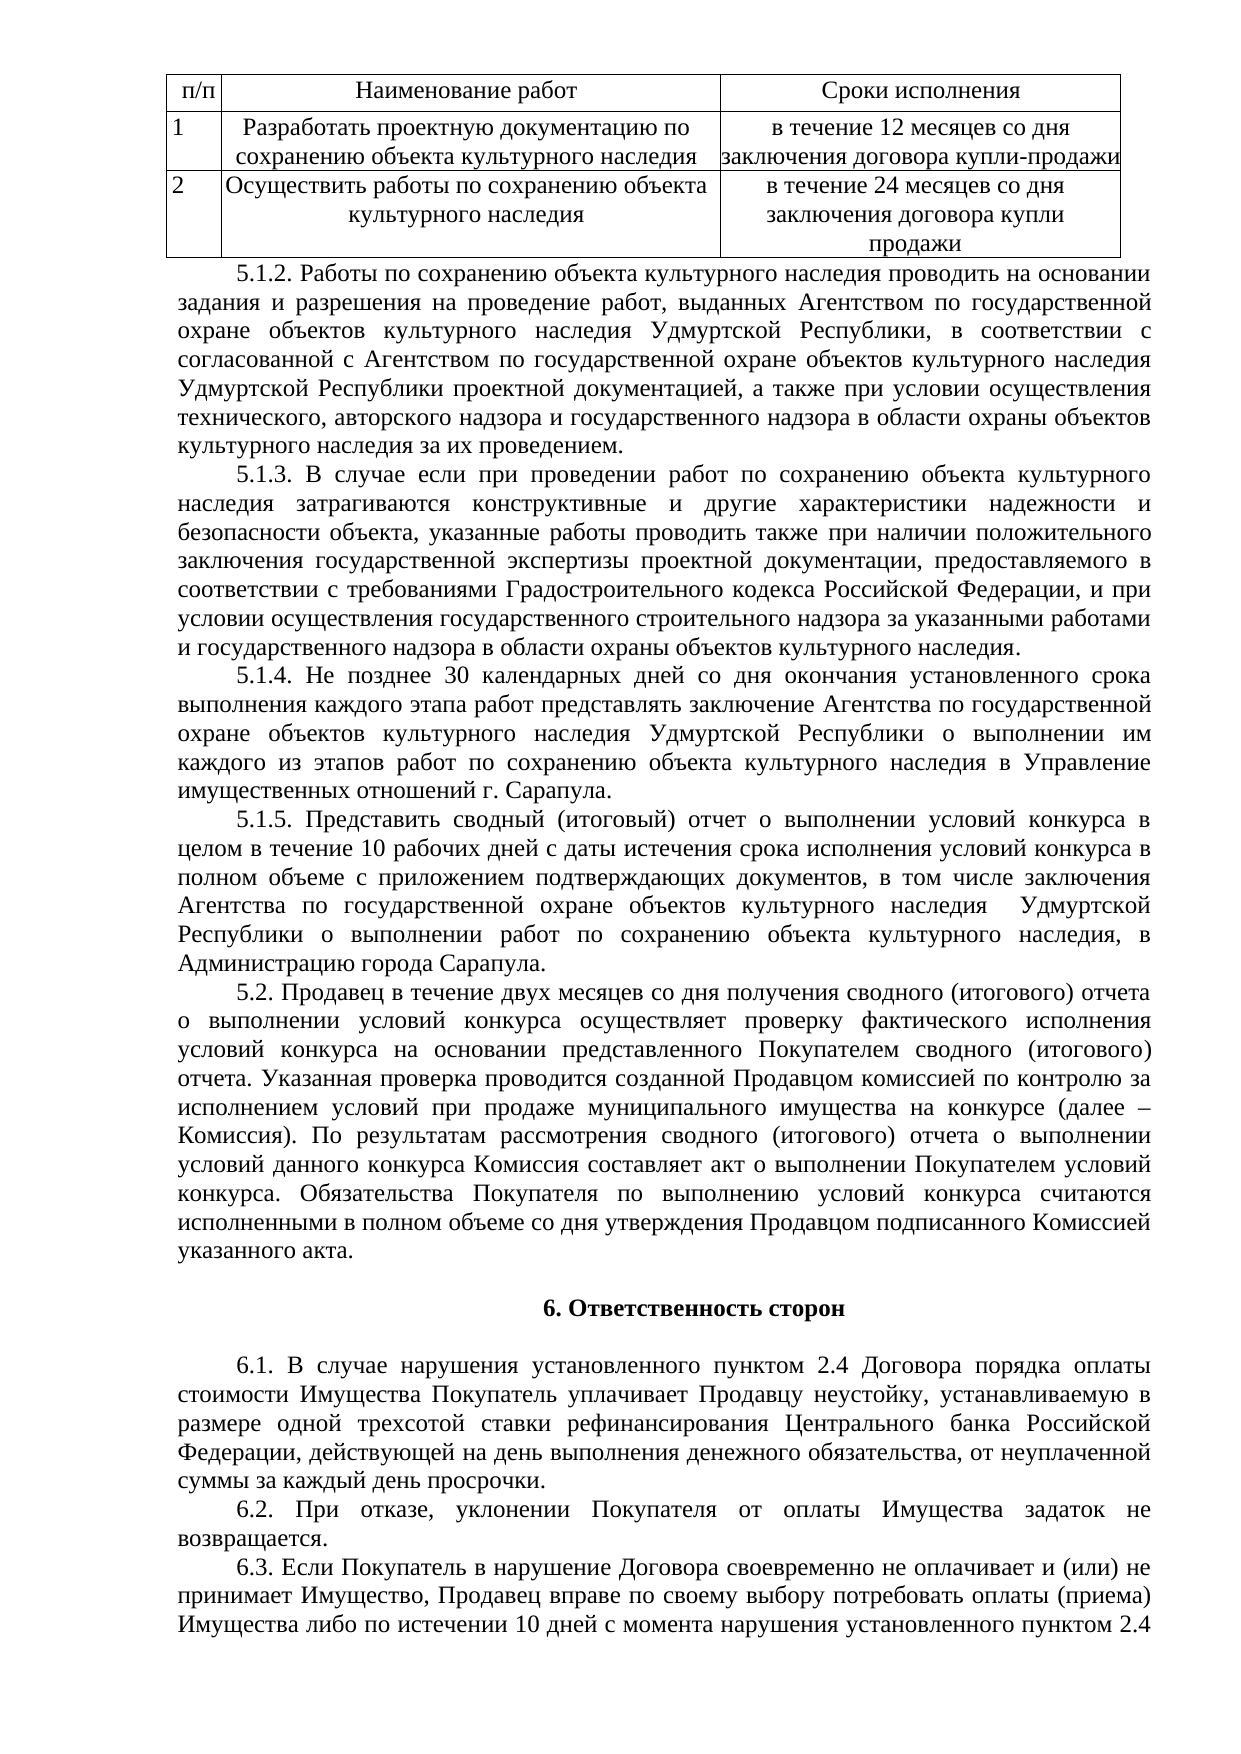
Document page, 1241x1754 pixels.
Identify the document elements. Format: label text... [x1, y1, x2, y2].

text 6. Ответственность сторон [177, 1293, 1152, 1322]
table_header Сроки исполнения [721, 75, 1120, 111]
table_cell в течение 24 месяцев со дня заключения договора купли продажи [721, 171, 1120, 257]
text 5.1.3. В случае если при проведении работ по сохранению объекта культурного наследия затрагиваются конструктивные и другие характеристики надежности и безопасности объекта, указанные работы проводить также при наличии положительного заключения государственной экспертизы проектной документации, предоставляемого в соответствии с требованиями Градостроительного кодекса Российской Федерации, и при условии осуществления государственного строительного надзора за указанными работами и государственного надзора в области охраны объектов культурного наследия. [177, 459, 1152, 660]
table_cell Осуществить работы по сохранению объекта культурного наследия [222, 171, 720, 257]
text 6.1. В случае нарушения установленного пунктом 2.4 Договора порядка оплаты стоимости Имущества Покупатель уплачивает Продавцу неустойку, устанавливаемую в размере одной трехсотой ставки рефинансирования Центрального банка Российской Федерации, действующей на день выполнения денежного обязательства, от неуплаченной суммы за каждый день просрочки. [177, 1350, 1152, 1494]
text 6.2. При отказе, уклонении Покупателя от оплаты Имущества задаток не возвращается. [177, 1494, 1152, 1552]
table_cell Разработать проектную документацию по сохранению объекта культурного наследия [222, 112, 720, 169]
table_header Наименование работ [222, 75, 720, 111]
table_cell в течение 12 месяцев со дня заключения договора купли-продажи [721, 112, 1120, 169]
text 5.1.5. Представить сводный (итоговый) отчет о выполнении условий конкурса в целом в течение 10 рабочих дней с даты истечения срока исполнения условий конкурса в полном объеме с приложением подтверждающих документов, в том числе заключения Агентства по государственной охране объектов культурного наследия Удмуртской Республики о выполнении работ по сохранению объекта культурного наследия, в Администрацию города Сарапула. [177, 804, 1152, 977]
table_header п/п [167, 75, 221, 111]
table_cell 1 [167, 112, 221, 169]
text 5.1.2. Работы по сохранению объекта культурного наследия проводить на основании задания и разрешения на проведение работ, выданных Агентством по государственной охране объектов культурного наследия Удмуртской Республики, в соответствии с согласованной с Агентством по государственной охране объектов культурного наследия Удмуртской Республики проектной документацией, а также при условии осуществления технического, авторского надзора и государственного надзора в области охраны объектов культурного наследия за их проведением. [177, 258, 1152, 459]
table_cell 2 [167, 171, 221, 257]
text 5.2. Продавец в течение двух месяцев со дня получения сводного (итогового) отчета о выполнении условий конкурса осуществляет проверку фактического исполнения условий конкурса на основании представленного Покупателем сводного (итогового) отчета. Указанная проверка проводится созданной Продавцом комиссией по контролю за исполнением условий при продаже муниципального имущества на конкурсе (далее – Комиссия). По результатам рассмотрения сводного (итогового) отчета о выполнении условий данного конкурса Комиссия составляет акт о выполнении Покупателем условий конкурса. Обязательства Покупателя по выполнению условий конкурса считаются исполненными в полном объеме со дня утверждения Продавцом подписанного Комиссией указанного акта. [177, 977, 1152, 1264]
text 5.1.4. Не позднее 30 календарных дней со дня окончания установленного срока выполнения каждого этапа работ представлять заключение Агентства по государственной охране объектов культурного наследия Удмуртской Республики о выполнении им каждого из этапов работ по сохранению объекта культурного наследия в Управление имущественных отношений г. Сарапула. [177, 660, 1152, 804]
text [177, 1552, 1152, 1638]
